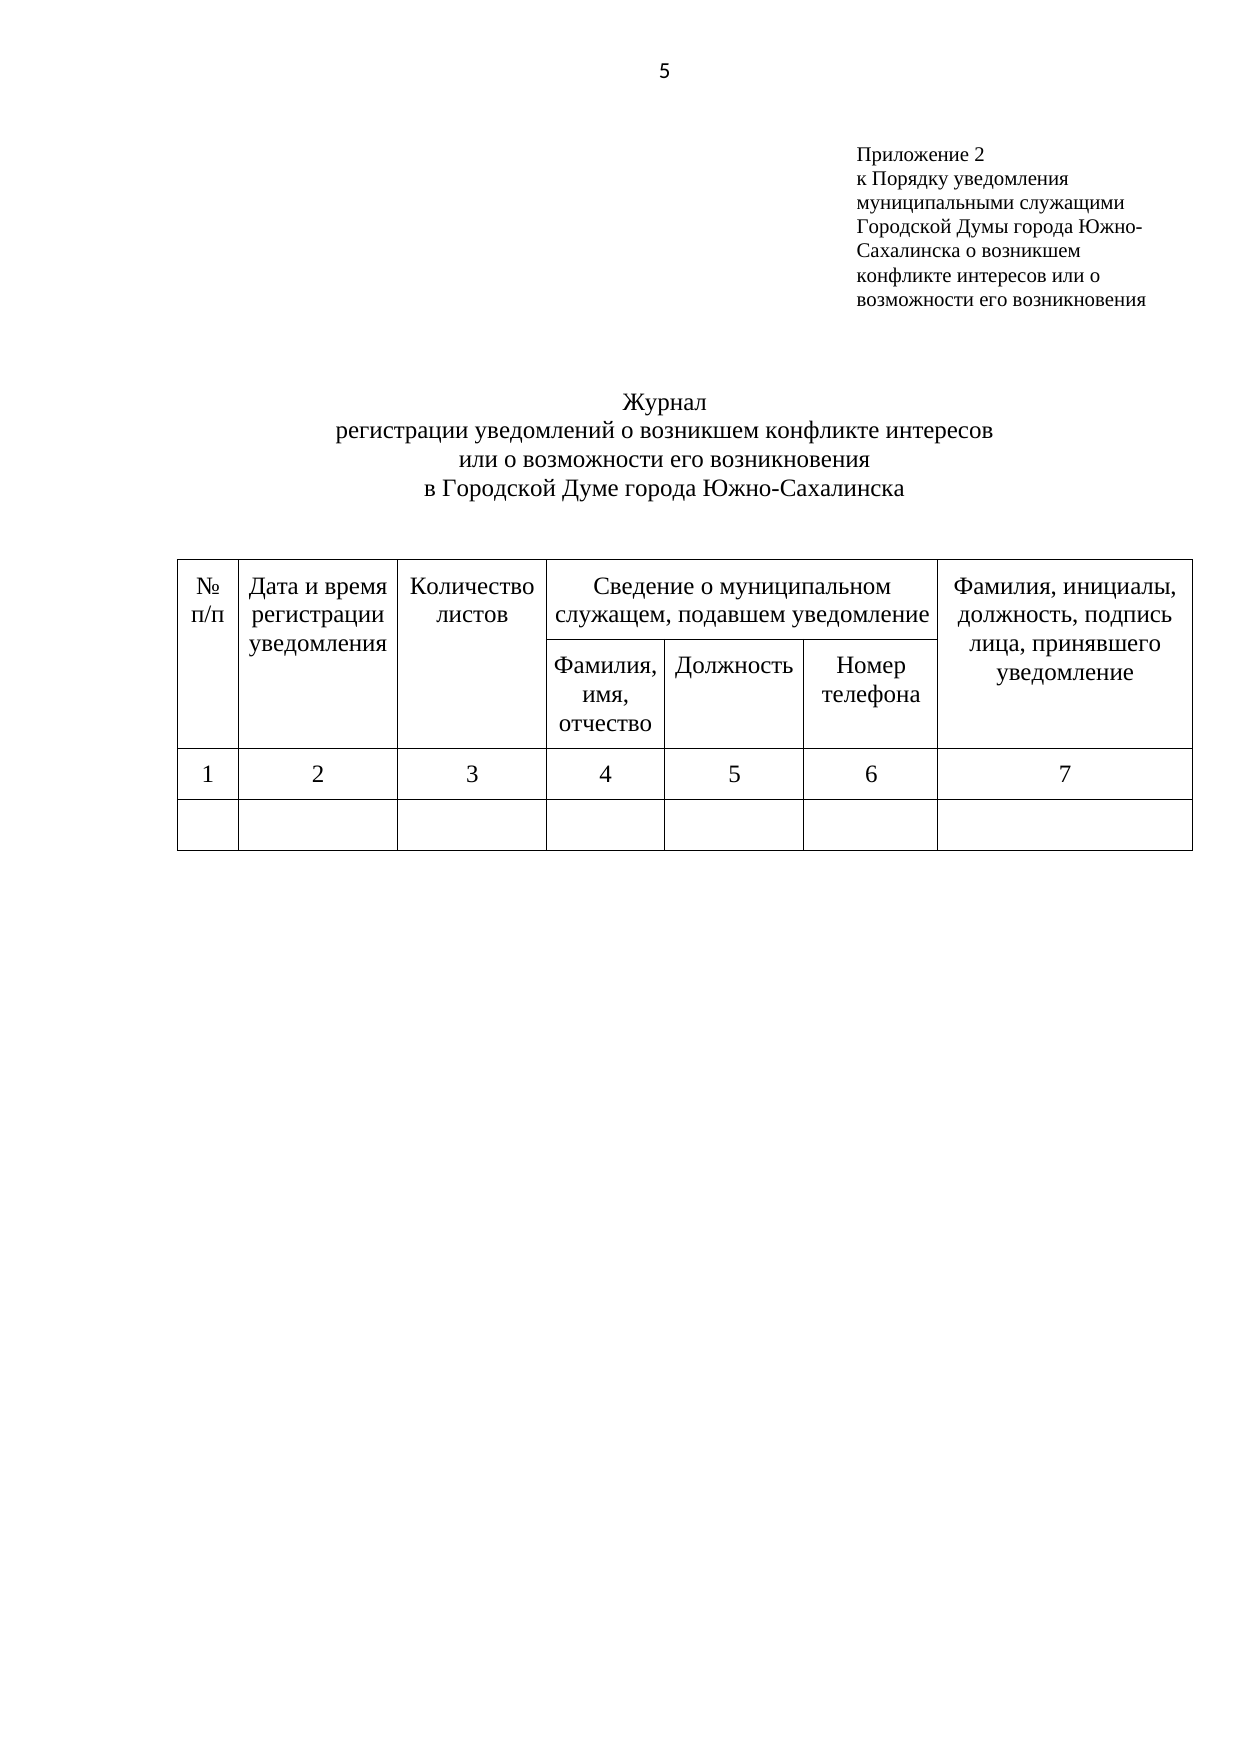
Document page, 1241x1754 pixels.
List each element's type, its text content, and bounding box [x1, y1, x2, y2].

table_cell [398, 800, 546, 849]
table_header Количество листов [398, 560, 546, 747]
table_cell Фамилия, имя, отчество [547, 640, 664, 747]
text к Порядку уведомления муниципальными служащими Городской Думы города Южно-Сахалинска о возникшем конфликте интересов или о возможности его возникновения [856, 166, 1152, 311]
text Журнал [177, 387, 1152, 415]
table_cell 7 [938, 749, 1192, 798]
text Приложение 2 [856, 142, 1152, 166]
text регистрации уведомлений о возникшем конфликте интересов [177, 415, 1152, 444]
text в Городской Думе города Южно-Сахалинска [177, 473, 1152, 502]
table_header Дата и время регистрации уведомления [239, 560, 397, 747]
table_cell Должность [665, 640, 803, 747]
table_cell 5 [665, 749, 803, 798]
table_cell [804, 800, 937, 849]
table_cell 3 [398, 749, 546, 798]
table_cell [938, 800, 1192, 849]
table_cell 2 [239, 749, 397, 798]
table_cell Номер телефона [804, 640, 937, 747]
table_cell [547, 800, 664, 849]
table_cell 4 [547, 749, 664, 798]
table_header Сведение о муниципальном служащем, подавшем уведомление [547, 560, 937, 639]
table_cell [665, 800, 803, 849]
table_cell 6 [804, 749, 937, 798]
table_cell [239, 800, 397, 849]
table_cell [178, 800, 238, 849]
table_header № п/п [178, 560, 238, 747]
text или о возможности его возникновения [177, 444, 1152, 473]
table_header Фамилия, инициалы, должность, подпись лица, принявшего уведомление [938, 560, 1192, 747]
table_cell 1 [178, 749, 238, 798]
